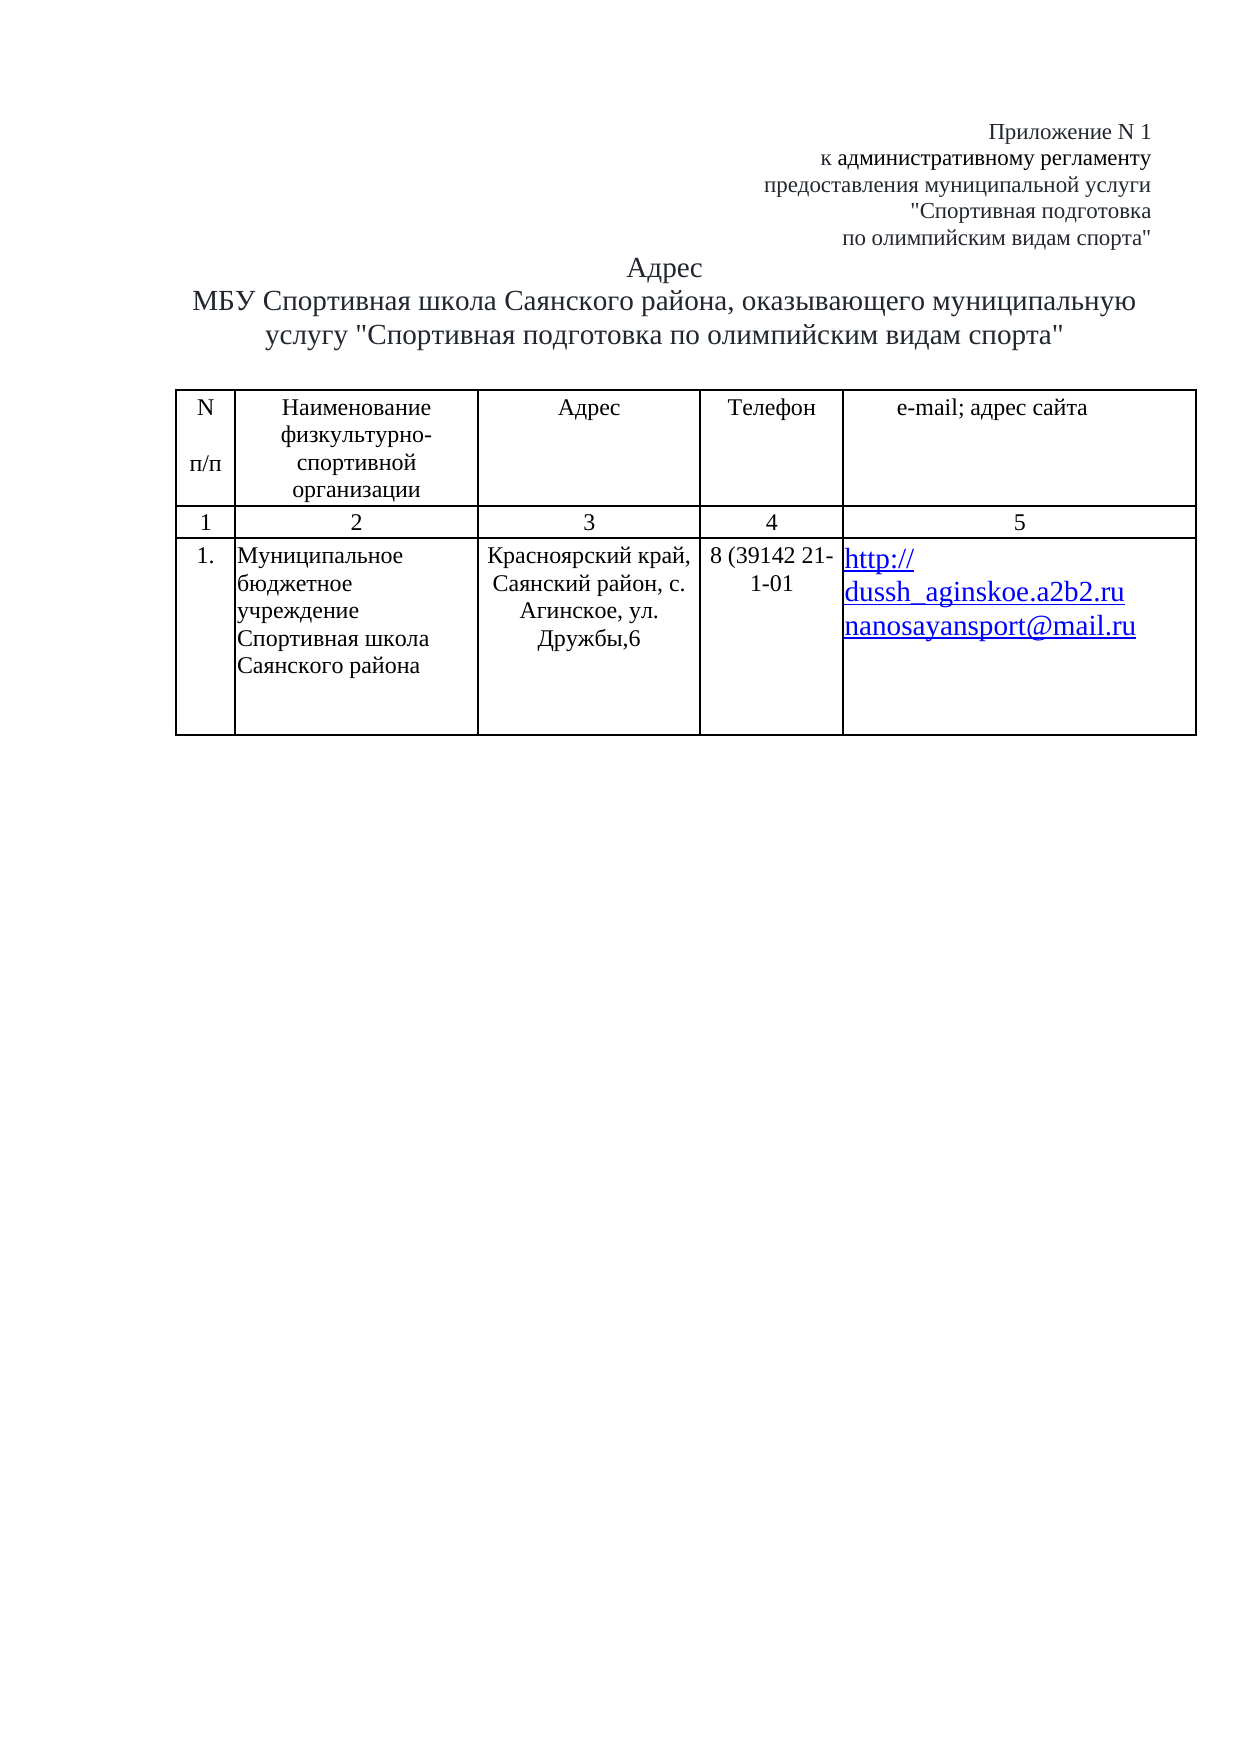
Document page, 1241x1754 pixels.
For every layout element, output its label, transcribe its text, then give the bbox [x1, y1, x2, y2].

table_cell 1 [177, 507, 234, 537]
table_cell 4 [701, 507, 842, 537]
table_cell Муниципальное бюджетное учреждение Спортивная школа Саянского района [236, 539, 477, 733]
table_header e-mail; адрес сайта [844, 391, 1195, 504]
table_cell 3 [479, 507, 699, 537]
table_header Наименование физкультурно-спортивной организации [236, 391, 477, 504]
table_cell Красноярский край, Саянский район, с. Агинское, ул. Дружбы,6 [479, 539, 699, 733]
table_header N п/п [177, 391, 234, 504]
table_cell 1. [177, 539, 234, 733]
table_cell 5 [844, 507, 1195, 537]
table_cell http://dussh_aginskoe.a2b2.ru nanosayansport@mail.ru [844, 539, 1195, 733]
text Адрес МБУ Спортивная школа Саянского района, оказывающего муниципальную услугу "Спортивная подготовка по олимпийским видам спорта" [177, 250, 1152, 351]
table_cell 2 [236, 507, 477, 537]
table_header Телефон [701, 391, 842, 504]
table_header Адрес [479, 391, 699, 504]
table_cell 8 (39142 21-1-01 [701, 539, 842, 733]
text Приложение N 1 к административному регламенту предоставления муниципальной услуги "Спортивная подготовка по олимпийским видам спорта" [177, 118, 1152, 250]
